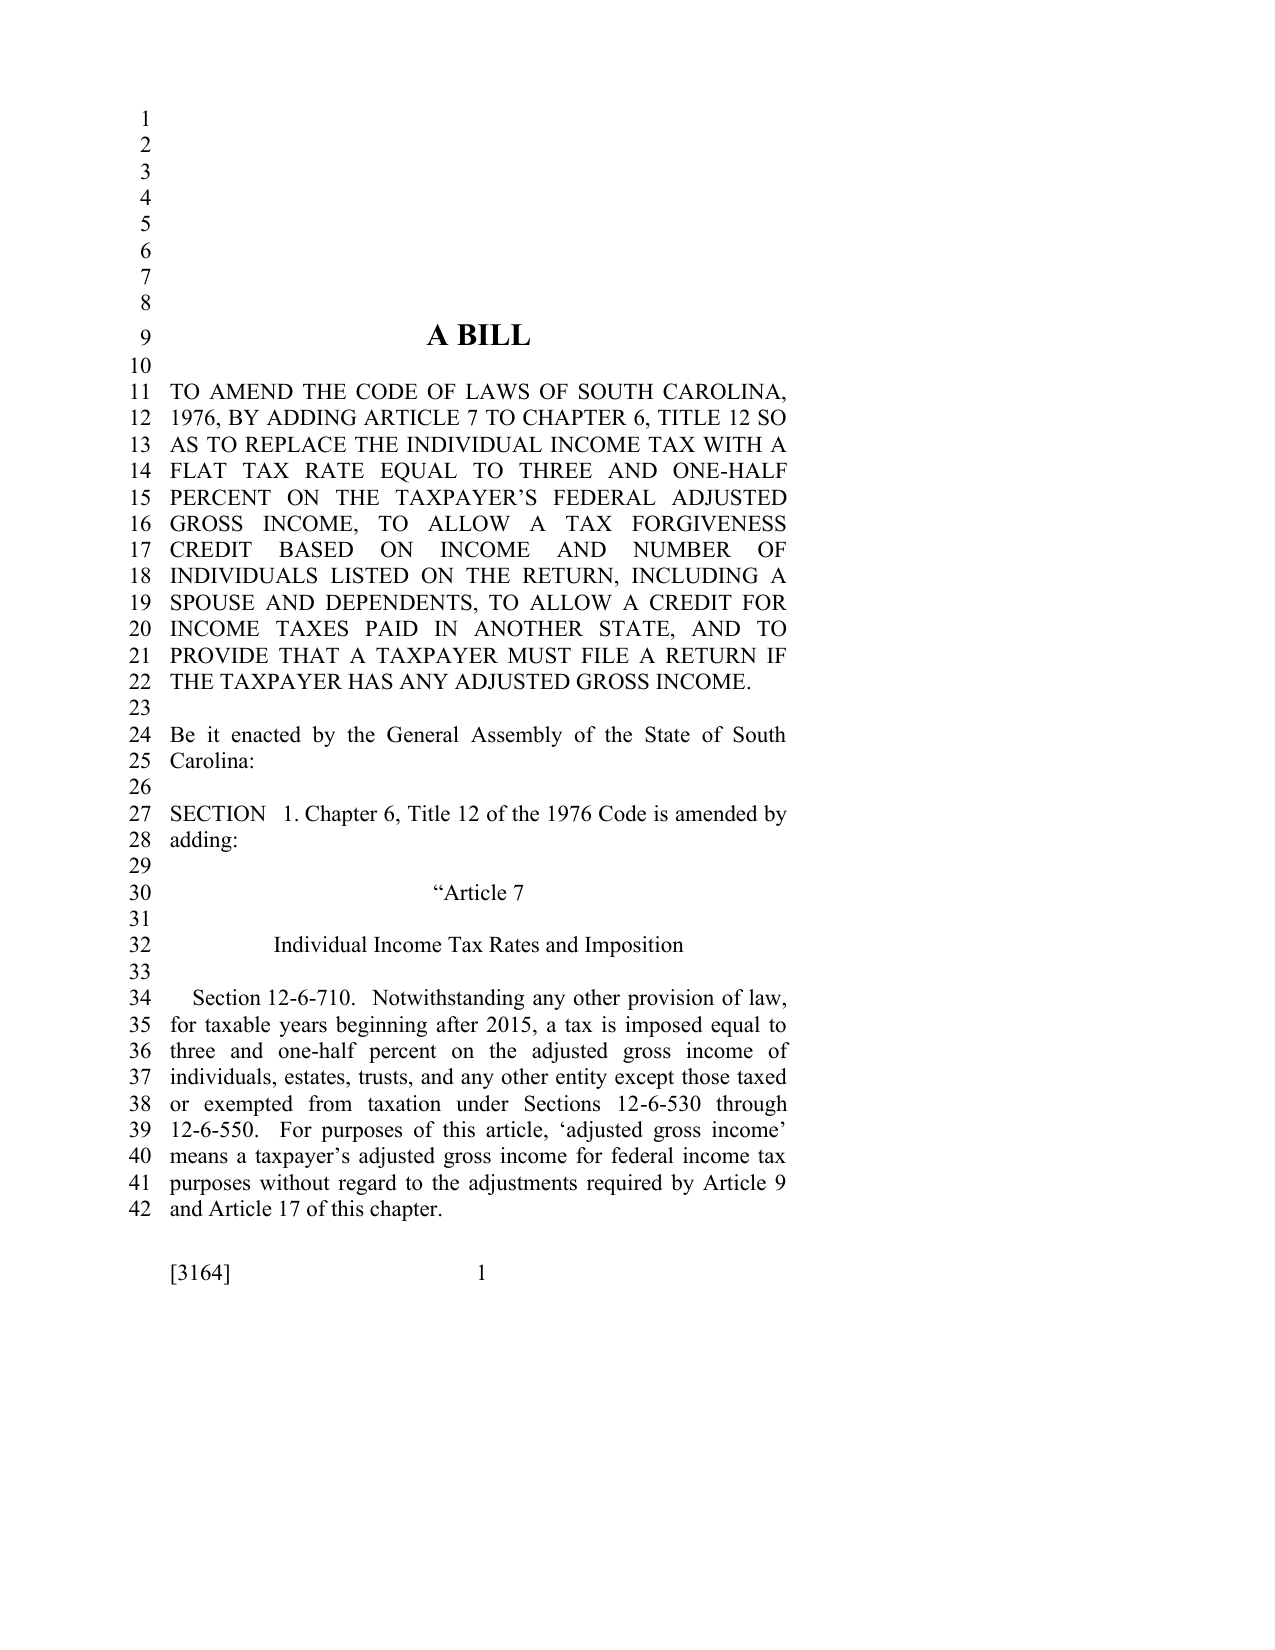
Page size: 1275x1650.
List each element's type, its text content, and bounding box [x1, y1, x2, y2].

text TO AMEND THE CODE OF LAWS OF SOUTH CAROLINA, 1976, BY ADDING ARTICLE 7 TO CHAPTER 6, TITLE 12 SO AS TO REPLACE THE INDIVIDUAL INCOME TAX WITH A FLAT TAX RATE EQUAL TO THREE AND ONE-HALF PERCENT ON THE TAXPAYER’S FEDERAL ADJUSTED GROSS INCOME, TO ALLOW A TAX FORGIVENESS CREDIT BASED ON INCOME AND NUMBER OF INDIVIDUALS LISTED ON THE RETURN, INCLUDING A SPOUSE AND DEPENDENTS, TO ALLOW A CREDIT FOR INCOME TAXES PAID IN ANOTHER STATE, AND TO PROVIDE THAT A TAXPAYER MUST FILE A RETURN IF THE TAXPAYER HAS ANY ADJUSTED GROSS INCOME. [169, 378, 787, 694]
text A BILL [169, 316, 787, 352]
text “Article 7 [169, 879, 787, 905]
text Section 12-6-710. Notwithstanding any other provision of law, for taxable years beginning after 2015, a tax is imposed equal to three and one-half percent on the adjusted gross income of individuals, estates, trusts, and any other entity except those taxed or exempted from taxation under Sections 12-6-530 through 12-6-550. For purposes of this article, ‘adjusted gross income’ means a taxpayer’s adjusted gross income for federal income tax purposes without regard to the adjustments required by Article 9 and Article 17 of this chapter. [169, 984, 787, 1221]
text Be it enacted by the General Assembly of the State of South Carolina: [169, 721, 787, 773]
text Individual Income Tax Rates and Imposition [169, 932, 787, 958]
text SECTION 1. Chapter 6, Title 12 of the 1976 Code is amended by adding: [169, 800, 787, 852]
